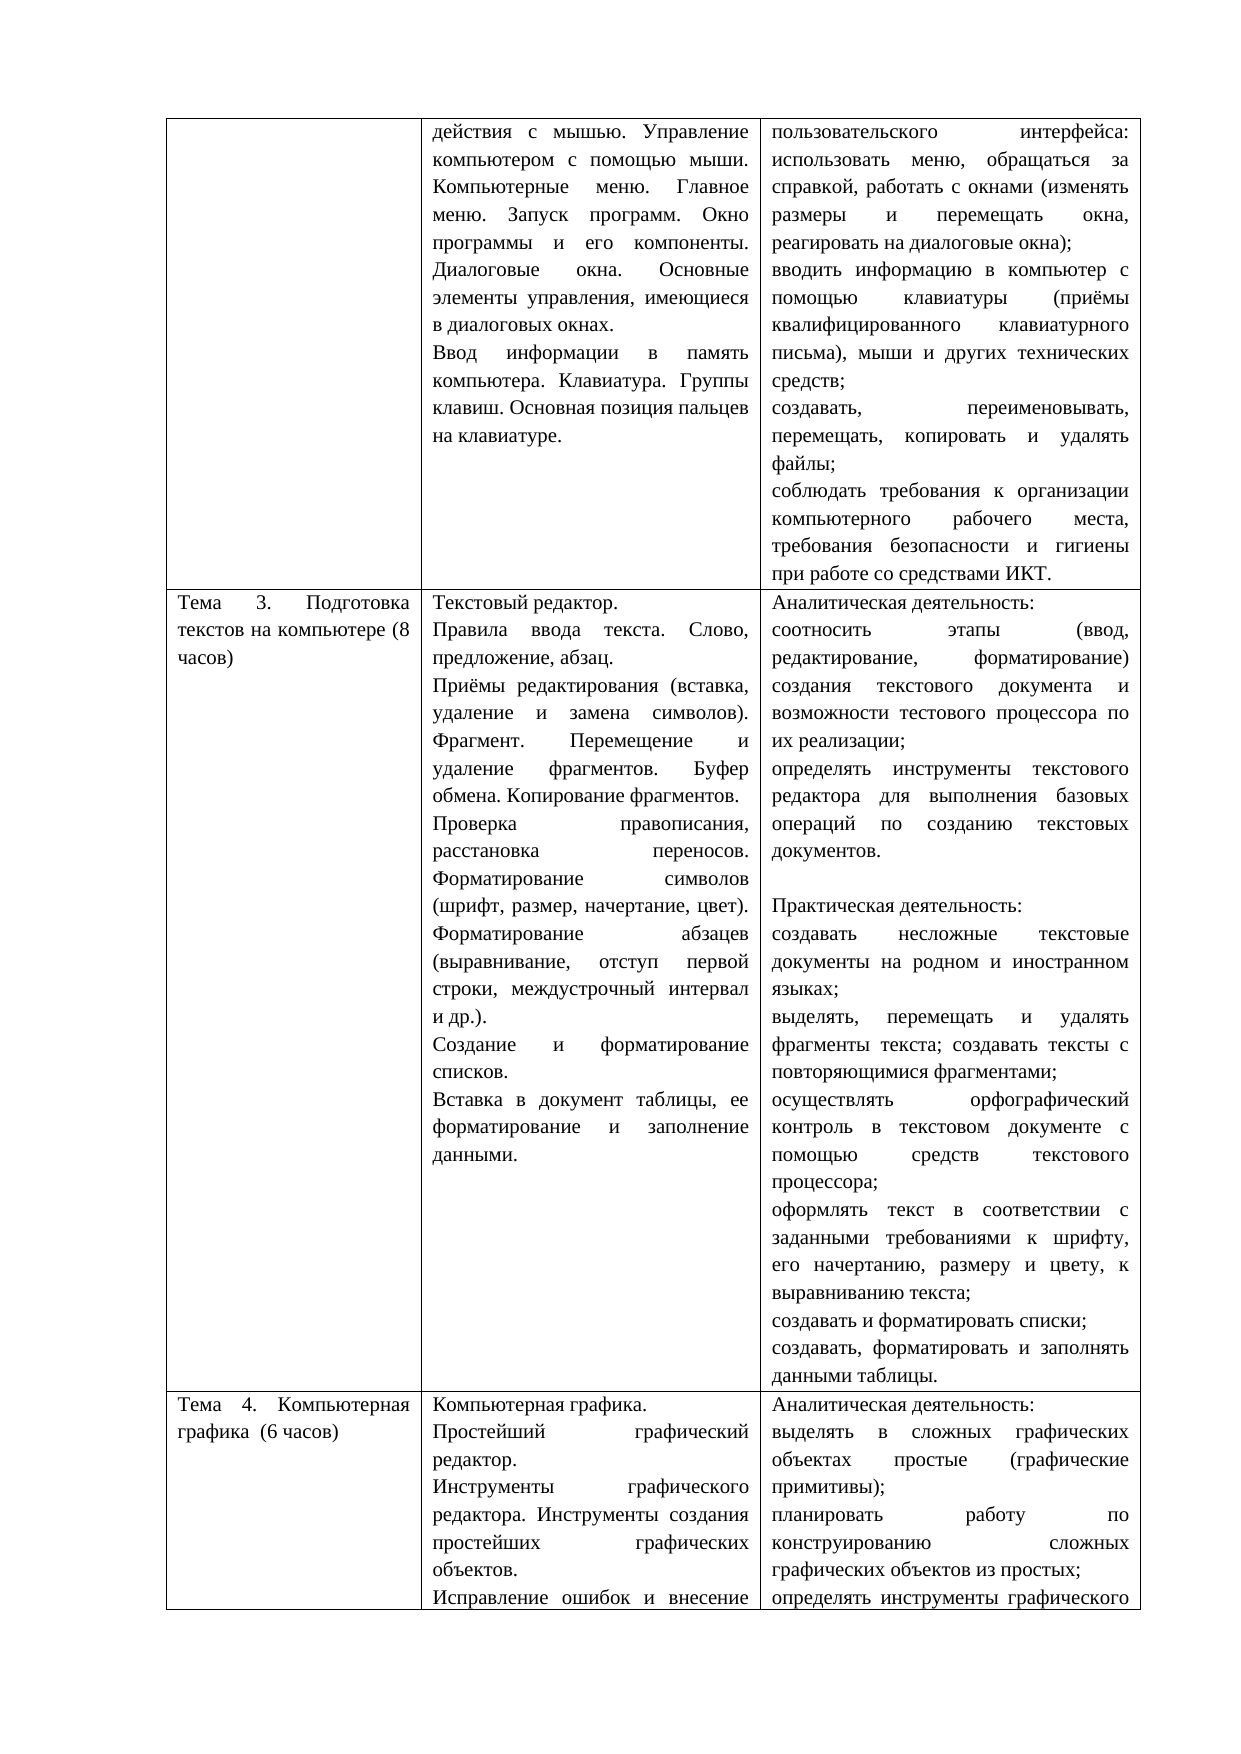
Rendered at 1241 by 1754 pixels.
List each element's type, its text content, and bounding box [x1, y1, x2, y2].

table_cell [761, 119, 1140, 589]
table_cell Текстовый редактор. Правила ввода текста. Слово, предложение, абзац. Приёмы редактирования (вставка, удаление и замена символов). Фрагмент. Перемещение и удаление фрагментов. Буфер обмена. Копирование фрагментов. Проверка правописания, расстановка переносов. Форматирование символов (шрифт, размер, начертание, цвет). Форматирование абзацев (выравнивание, отступ первой строки, междустрочный интервал и др.). Создание и форматирование списков. Вставка в документ таблицы, ее форматирование и заполнение данными. [422, 590, 760, 1391]
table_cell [167, 119, 421, 589]
table_cell Аналитическая деятельность: соотносить этапы (ввод, редактирование, форматирование) создания текстового документа и возможности тестового процессора по их реализации; определять инструменты текстового редактора для выполнения базовых операций по созданию текстовых документов. Практическая деятельность: создавать несложные текстовые документы на родном и иностранном языках; выделять, перемещать и удалять фрагменты текста; создавать тексты с повторяющимися фрагментами; осуществлять орфографический контроль в текстовом документе с помощью средств текстового процессора; оформлять текст в соответствии с заданными требованиями к шрифту, его начертанию, размеру и цвету, к выравниванию текста; создавать и форматировать списки; создавать, форматировать и заполнять данными таблицы. [761, 590, 1140, 1391]
table_cell Тема 3. Подготовка текстов на компьютере (8 часов) [167, 590, 421, 1391]
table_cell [761, 1392, 1140, 1609]
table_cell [422, 1392, 760, 1609]
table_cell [422, 119, 760, 589]
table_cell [167, 1392, 421, 1609]
